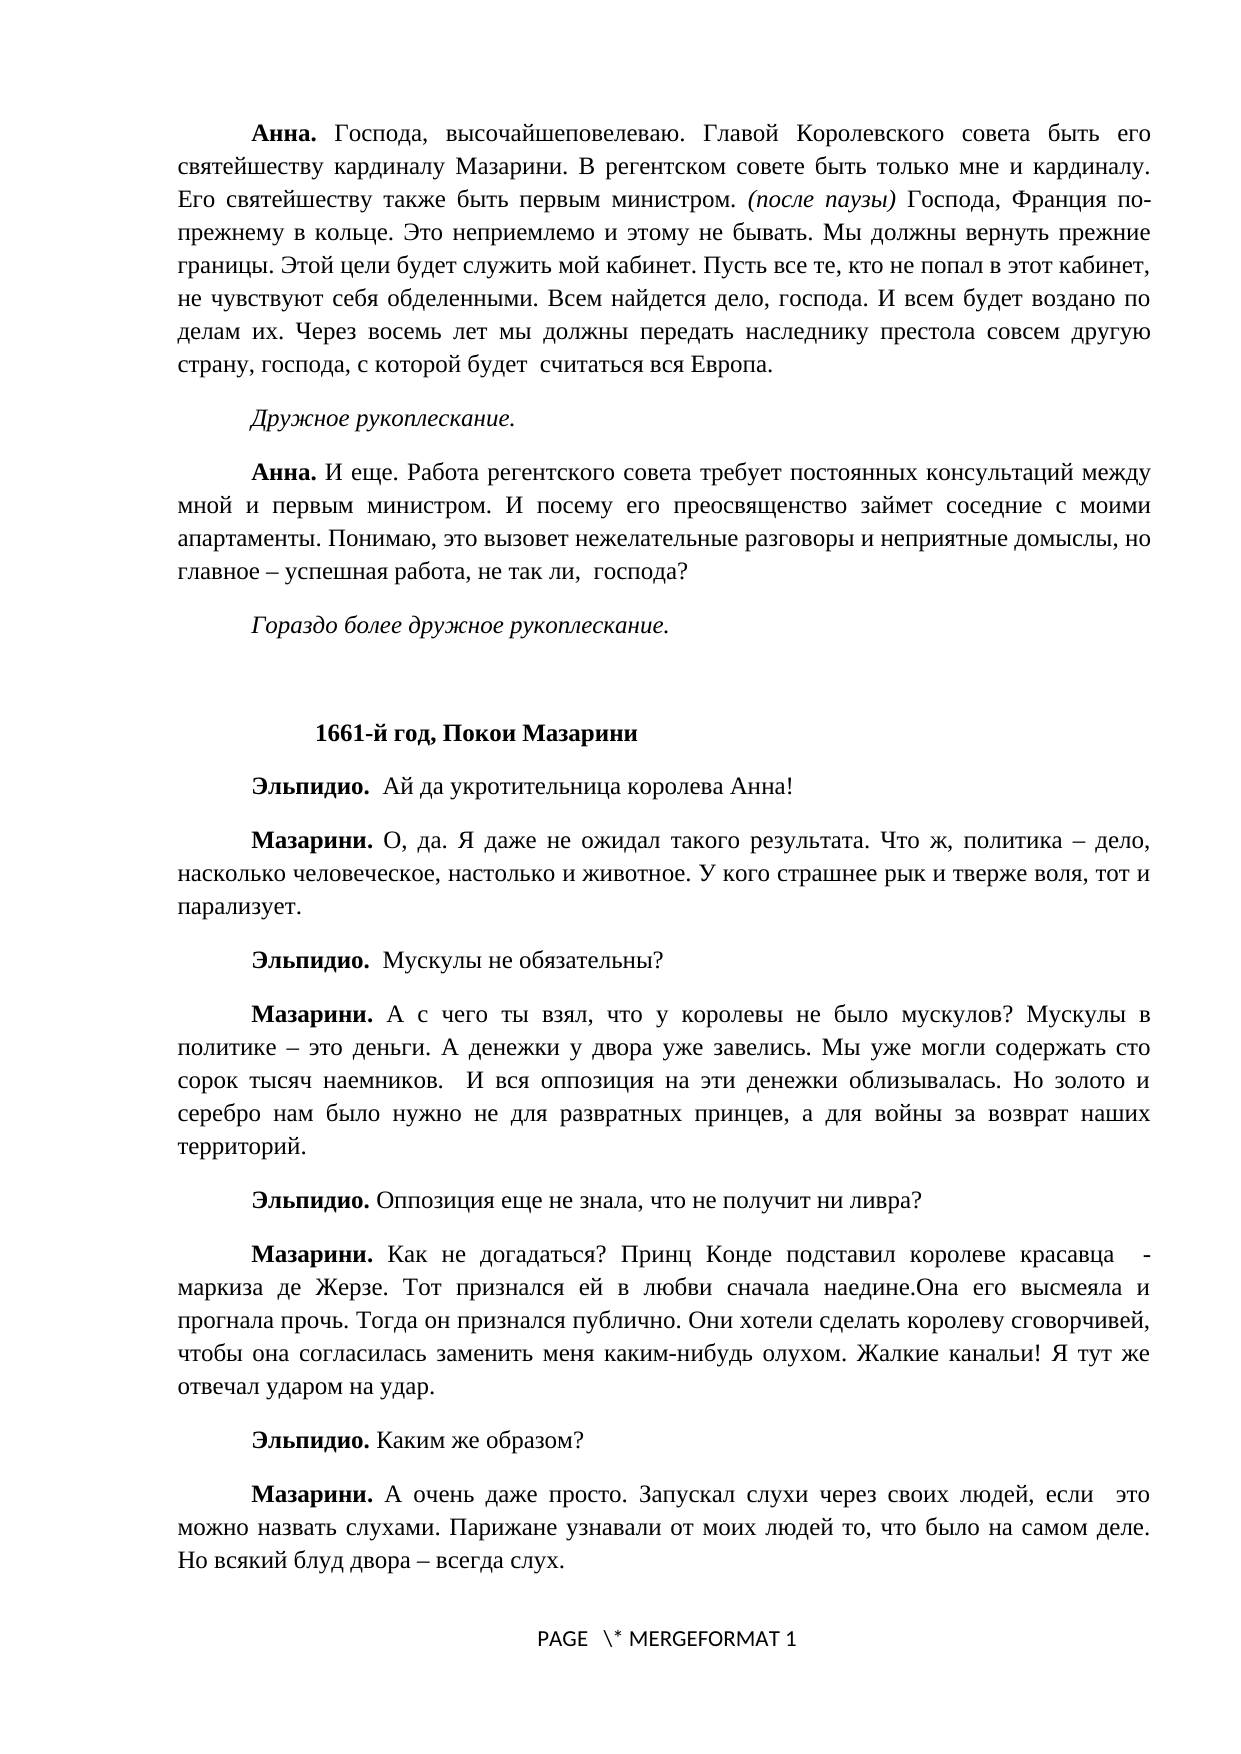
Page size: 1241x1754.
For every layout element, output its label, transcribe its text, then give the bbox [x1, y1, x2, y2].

text Эльпидио. Мускулы не обязательны? [177, 945, 1152, 974]
text 1661-й год, Покои Мазарини [177, 718, 1152, 746]
text Гораздо более дружное рукоплескание. [177, 610, 1152, 639]
text Мазарини. О, да. Я даже не ожидал такого результата. Что ж, политика – дело, насколько человеческое, настолько и животное. У кого страшнее рык и тверже воля, тот и парализует. [177, 825, 1152, 920]
text Анна. Господа, высочайшеповелеваю. Главой Королевского совета быть его святейшеству кардиналу Мазарини. В регентском совете быть только мне и кардиналу. Его святейшеству также быть первым министром. (после паузы) Господа, Франция по-прежнему в кольце. Это неприемлемо и этому не бывать. Мы должны вернуть прежние границы. Этой цели будет служить мой кабинет. Пусть все те, кто не попал в этот кабинет, не чувствуют себя обделенными. Всем найдется дело, господа. И всем будет воздано по делам их. Через восемь лет мы должны передать наследнику престола совсем другую страну, господа, с которой будет считаться вся Европа. [177, 118, 1152, 378]
text Мазарини. Как не догадаться? Принц Конде подставил королеве красавца - маркиза де Жерзе. Тот признался ей в любви сначала наедине.Она его высмеяла и прогнала прочь. Тогда он признался публично. Они хотели сделать королеву сговорчивей, чтобы она согласилась заменить меня каким-нибудь олухом. Жалкие канальи! Я тут же отвечал ударом на удар. [177, 1239, 1152, 1400]
text Дружное рукоплескание. [177, 403, 1152, 432]
text Мазарини. А очень даже просто. Запускал слухи через своих людей, если это можно назвать слухами. Парижане узнавали от моих людей то, что было на самом деле. Но всякий блуд двора – всегда слух. [177, 1479, 1152, 1573]
text Анна. И еще. Работа регентского совета требует постоянных консультаций между мной и первым министром. И посему его преосвященство займет соседние с моими апартаменты. Понимаю, это вызовет нежелательные разговоры и неприятные домыслы, но главное – успешная работа, не так ли, господа? [177, 457, 1152, 585]
text Эльпидио. Ай да укротительница королева Анна! [177, 771, 1152, 800]
text Мазарини. А с чего ты взял, что у королевы не было мускулов? Мускулы в политике – это деньги. А денежки у двора уже завелись. Мы уже могли содержать сто сорок тысяч наемников. И вся оппозиция на эти денежки облизывалась. Но золото и серебро нам было нужно не для развратных принцев, а для войны за возврат наших территорий. [177, 999, 1152, 1160]
text Эльпидио. Каким же образом? [177, 1425, 1152, 1453]
text Эльпидио. Оппозиция еще не знала, что не получит ни ливра? [177, 1185, 1152, 1214]
